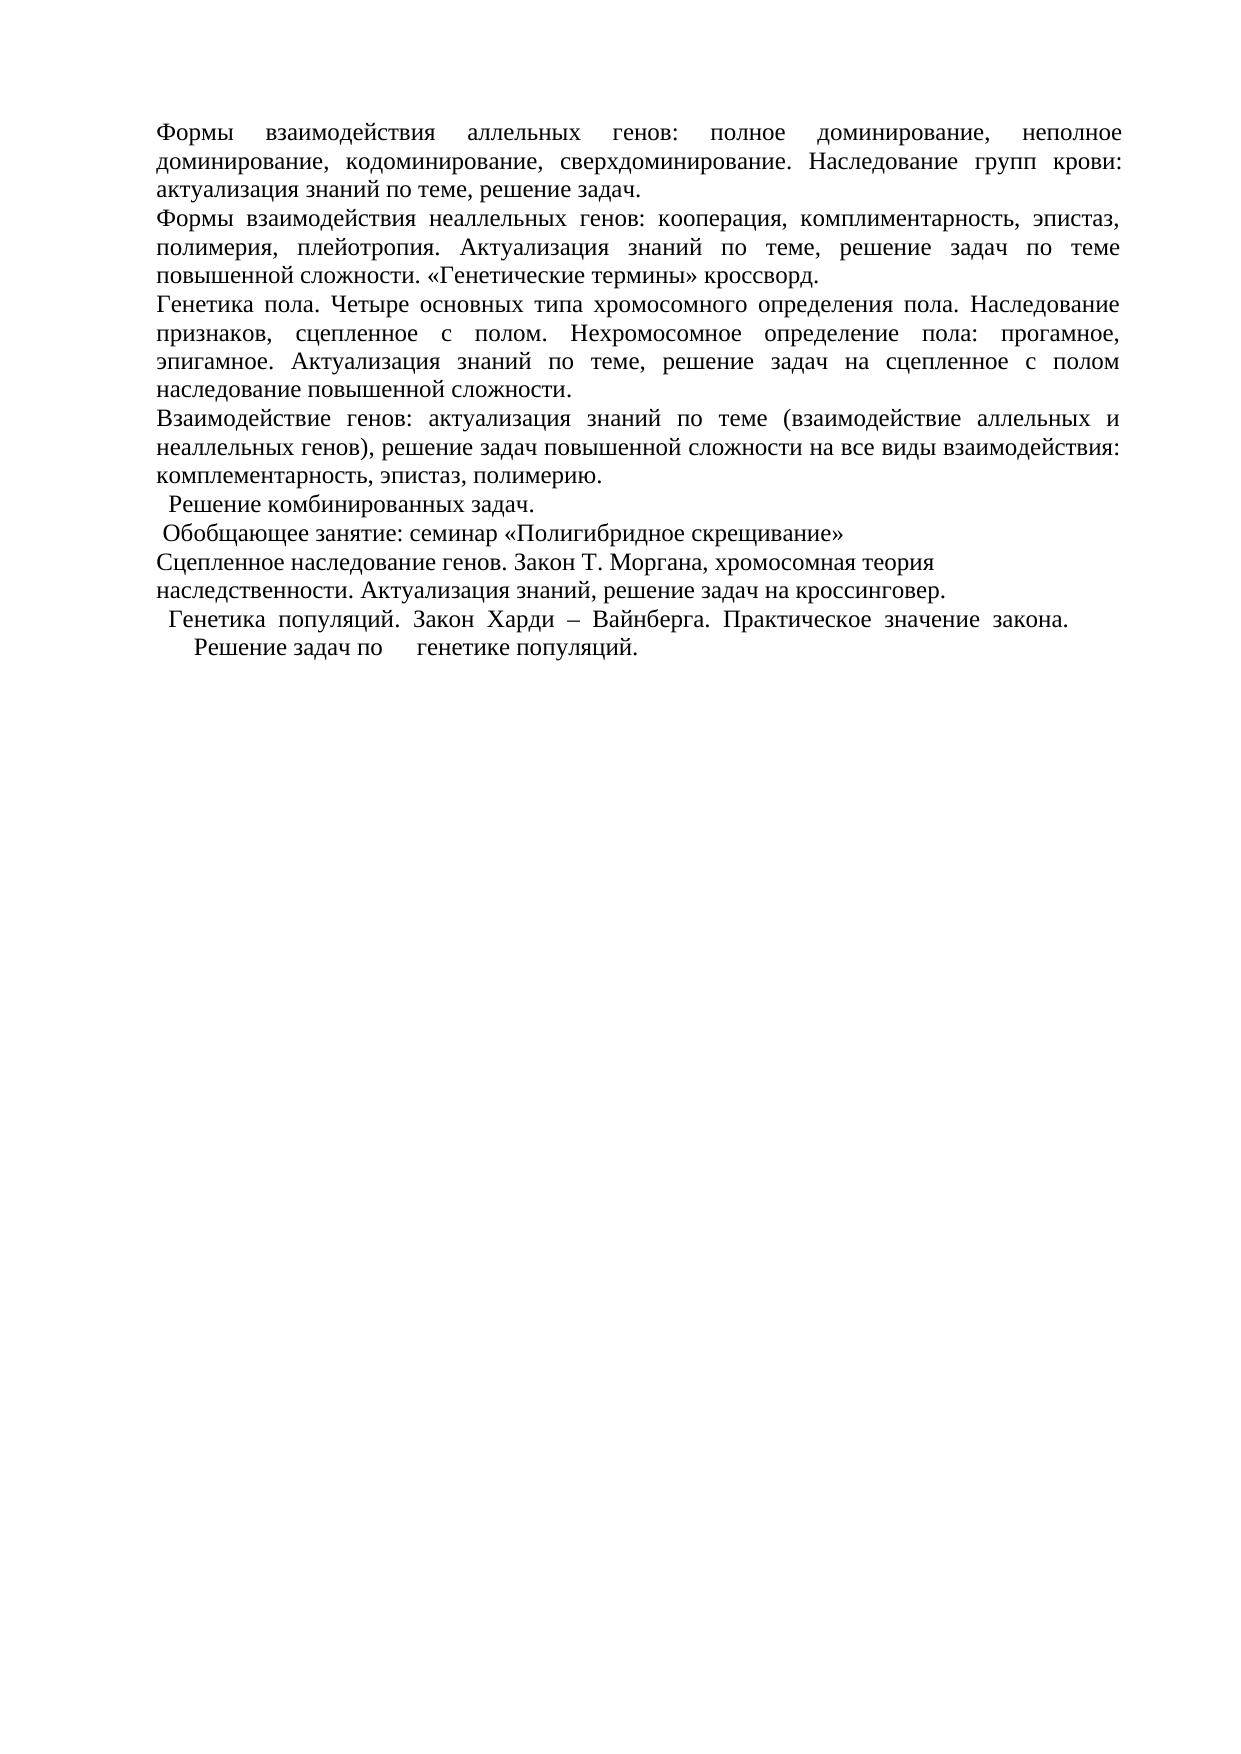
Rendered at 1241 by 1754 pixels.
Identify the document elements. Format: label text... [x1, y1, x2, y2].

text Сцепленное наследование генов. Закон Т. Моргана, хромосомная теория наследственности. Актуализация знаний, решение задач на кроссинговер. [156, 548, 1121, 603]
text Обобщающее занятие: семинар «Полигибридное скрещивание» [162, 518, 1123, 547]
text Решение комбинированных задач. [118, 489, 1123, 518]
text Формы взаимодействия неаллельных генов: кооперация, комплиментарность, эпистаз, полимерия, плейотропия. Актуализация знаний по теме, решение задач по теме повышенной сложности. «Генетические термины» кроссворд. [156, 204, 1121, 289]
text Генетика популяций. Закон Харди – Вайнберга. Практическое значение закона. [118, 604, 1123, 632]
text Взаимодействие генов: актуализация знаний по теме (взаимодействие аллельных и неаллельных генов), решение задач повышенной сложности на все виды взаимодействия: комплементарность, эпистаз, полимерию. [156, 404, 1121, 489]
text Решение задач по генетике популяций. [194, 632, 1123, 661]
text Формы взаимодействия аллельных генов: полное доминирование, неполное доминирование, кодоминирование, сверхдоминирование. Наследование групп крови: актуализация знаний по теме, решение задач. [156, 118, 1123, 203]
text Генетика пола. Четыре основных типа хромосомного определения пола. Наследование признаков, сцепленное с полом. Нехромосомное определение пола: прогамное, эпигамное. Актуализация знаний по теме, решение задач на сцепленное с полом наследование повышенной сложности. [156, 290, 1121, 403]
